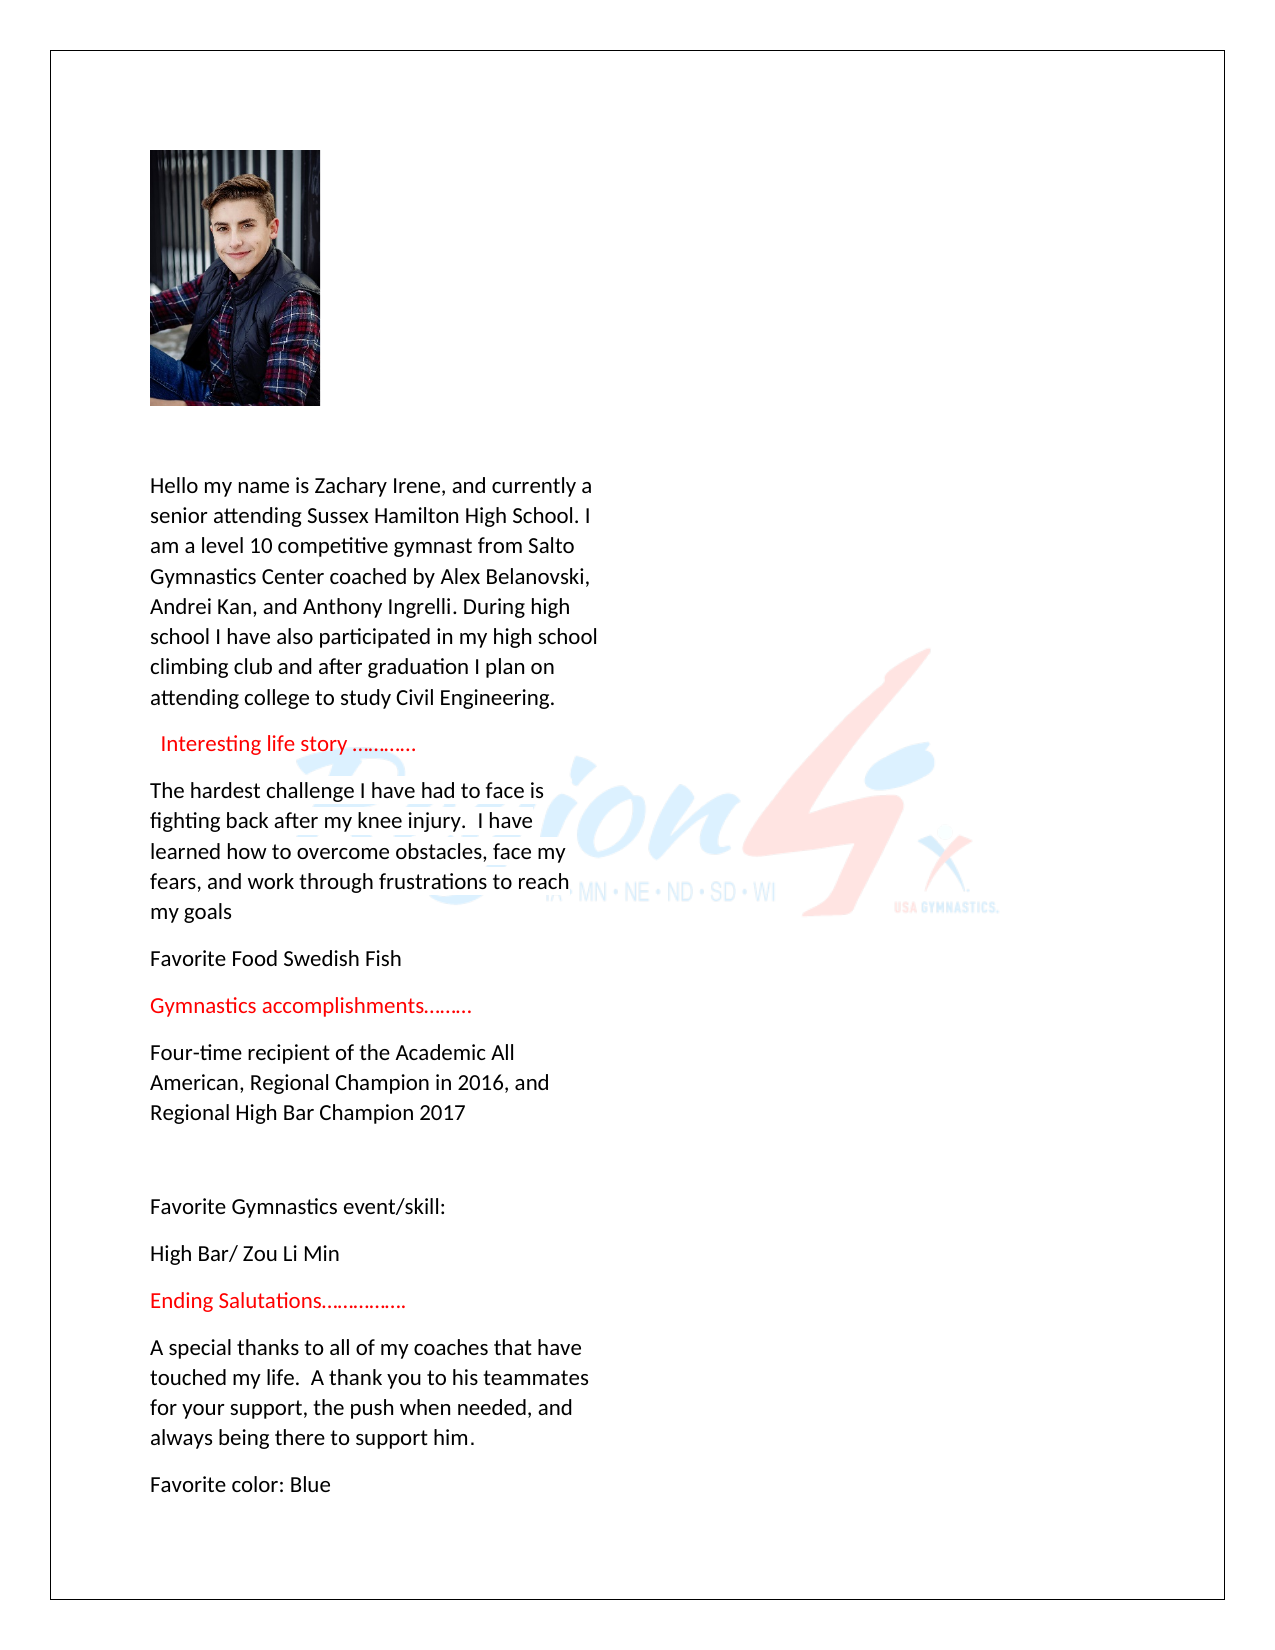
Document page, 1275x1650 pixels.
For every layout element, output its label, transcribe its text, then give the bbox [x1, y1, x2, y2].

text Hello my name is Zachary Irene, and currently a senior attending Sussex Hamilton High School. I am a level 10 competitive gymnast from Salto Gymnastics Center coached by Alex Belanovski, Andrei Kan, and Anthony Ingrelli. During high school I have also participated in my high school climbing club and after graduation I plan on attending college to study Civil Engineering. [150, 471, 600, 711]
text Favorite Food Swedish Fish [150, 944, 600, 972]
text Favorite Gymnastics event/skill: [150, 1192, 600, 1220]
text Interesting life story ………… [150, 729, 600, 758]
text Favorite color: Blue [150, 1470, 600, 1498]
text High Bar/ Zou Li Min [150, 1239, 600, 1267]
text Ending Salutations……………. [150, 1286, 600, 1314]
text Gymnastics accomplishments……… [150, 991, 600, 1019]
text The hardest challenge I have had to face is fighting back after my knee injury. I have learned how to overcome obstacles, face my fears, and work through frustrations to reach my goals [150, 776, 600, 925]
picture [150, 150, 321, 406]
text A special thanks to all of my coaches that have touched my life. A thank you to his teammates for your support, the push when needed, and always being there to support him. [150, 1333, 600, 1451]
text Four-time recipient of the Academic All American, Regional Champion in 2016, and Regional High Bar Champion 2017 [150, 1038, 600, 1126]
